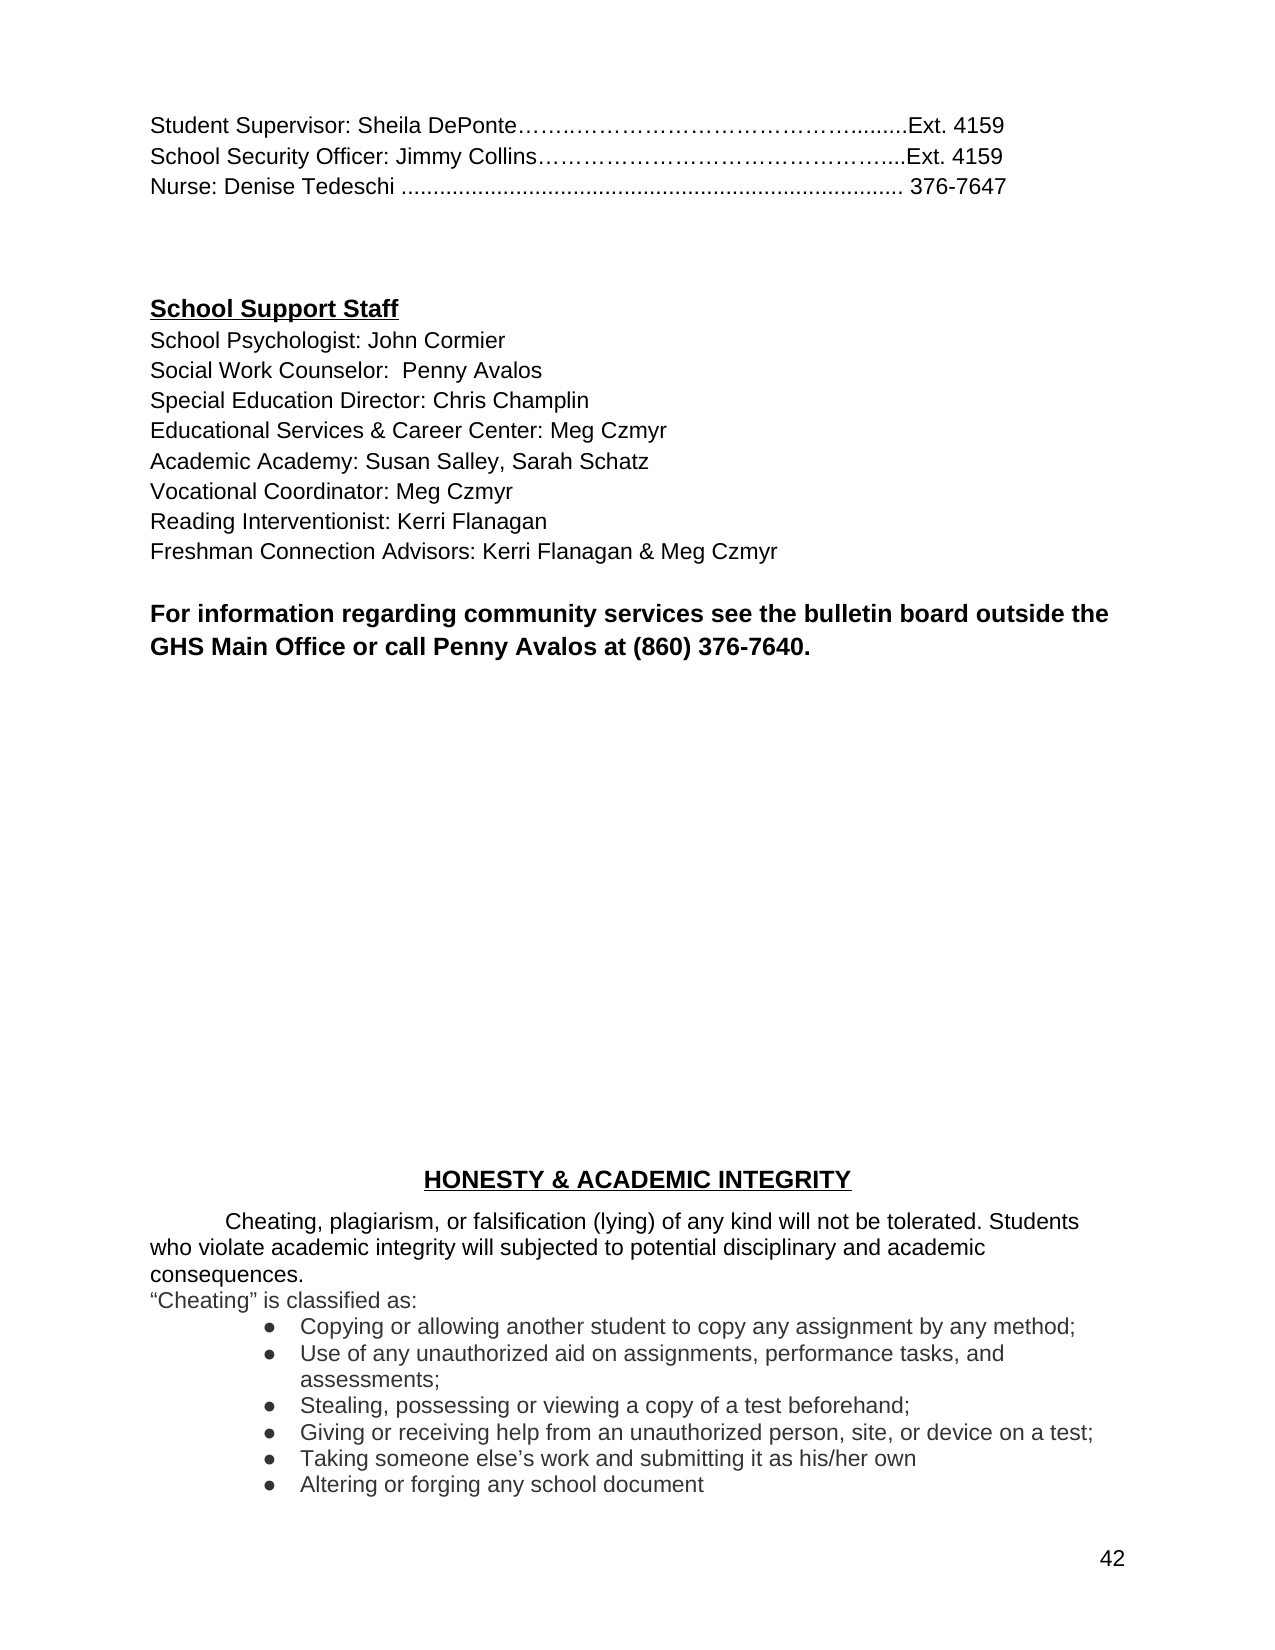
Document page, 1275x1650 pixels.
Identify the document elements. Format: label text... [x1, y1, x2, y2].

list Giving or receiving help from an unauthorized person, site, or device on a test; [262, 1419, 1125, 1445]
text Social Work Counselor: Penny Avalos [150, 357, 1125, 383]
list Copying or allowing another student to copy any assignment by any method; [262, 1313, 1125, 1339]
text Student Supervisor: Sheila DePonte……..……………………………….........Ext. 4159 [150, 112, 1125, 139]
text Cheating, plagiarism, or falsification (lying) of any kind will not be tolerated. Students who violate academic integrity will subjected to potential disciplinary and academic consequences. [150, 1208, 1125, 1287]
text HONESTY & ACADEMIC INTEGRITY [150, 1165, 1125, 1193]
text “Cheating” is classified as: [150, 1287, 1125, 1313]
text School Security Officer: Jimmy Collins………………………………………....Ext. 4159 [150, 143, 1125, 169]
text Special Education Director: Chris Champlin [150, 387, 1125, 413]
list Use of any unauthorized aid on assignments, performance tasks, and assessments; [262, 1339, 1125, 1392]
text School Psychologist: John Cormier [150, 327, 1125, 353]
list Taking someone else’s work and submitting it as his/her own [262, 1445, 1125, 1471]
text Freshman Connection Advisors: Kerri Flanagan & Meg Czmyr [150, 538, 1125, 564]
text School Support Staff [150, 294, 1125, 322]
list Altering or forging any school document [262, 1471, 1125, 1498]
text Educational Services & Career Center: Meg Czmyr [150, 417, 1125, 444]
text Nurse: Denise Tedeschi ............................................................................... 376-7647 [150, 173, 1125, 199]
list Stealing, possessing or viewing a copy of a test beforehand; [262, 1392, 1125, 1419]
text Academic Academy: Susan Salley, Sarah Schatz [150, 448, 1125, 474]
text Vocational Coordinator: Meg Czmyr [150, 478, 1125, 504]
text For information regarding community services see the bulletin board outside the GHS Main Office or call Penny Avalos at (860) 376-7640. [150, 599, 1125, 660]
text Reading Interventionist: Kerri Flanagan [150, 508, 1125, 534]
